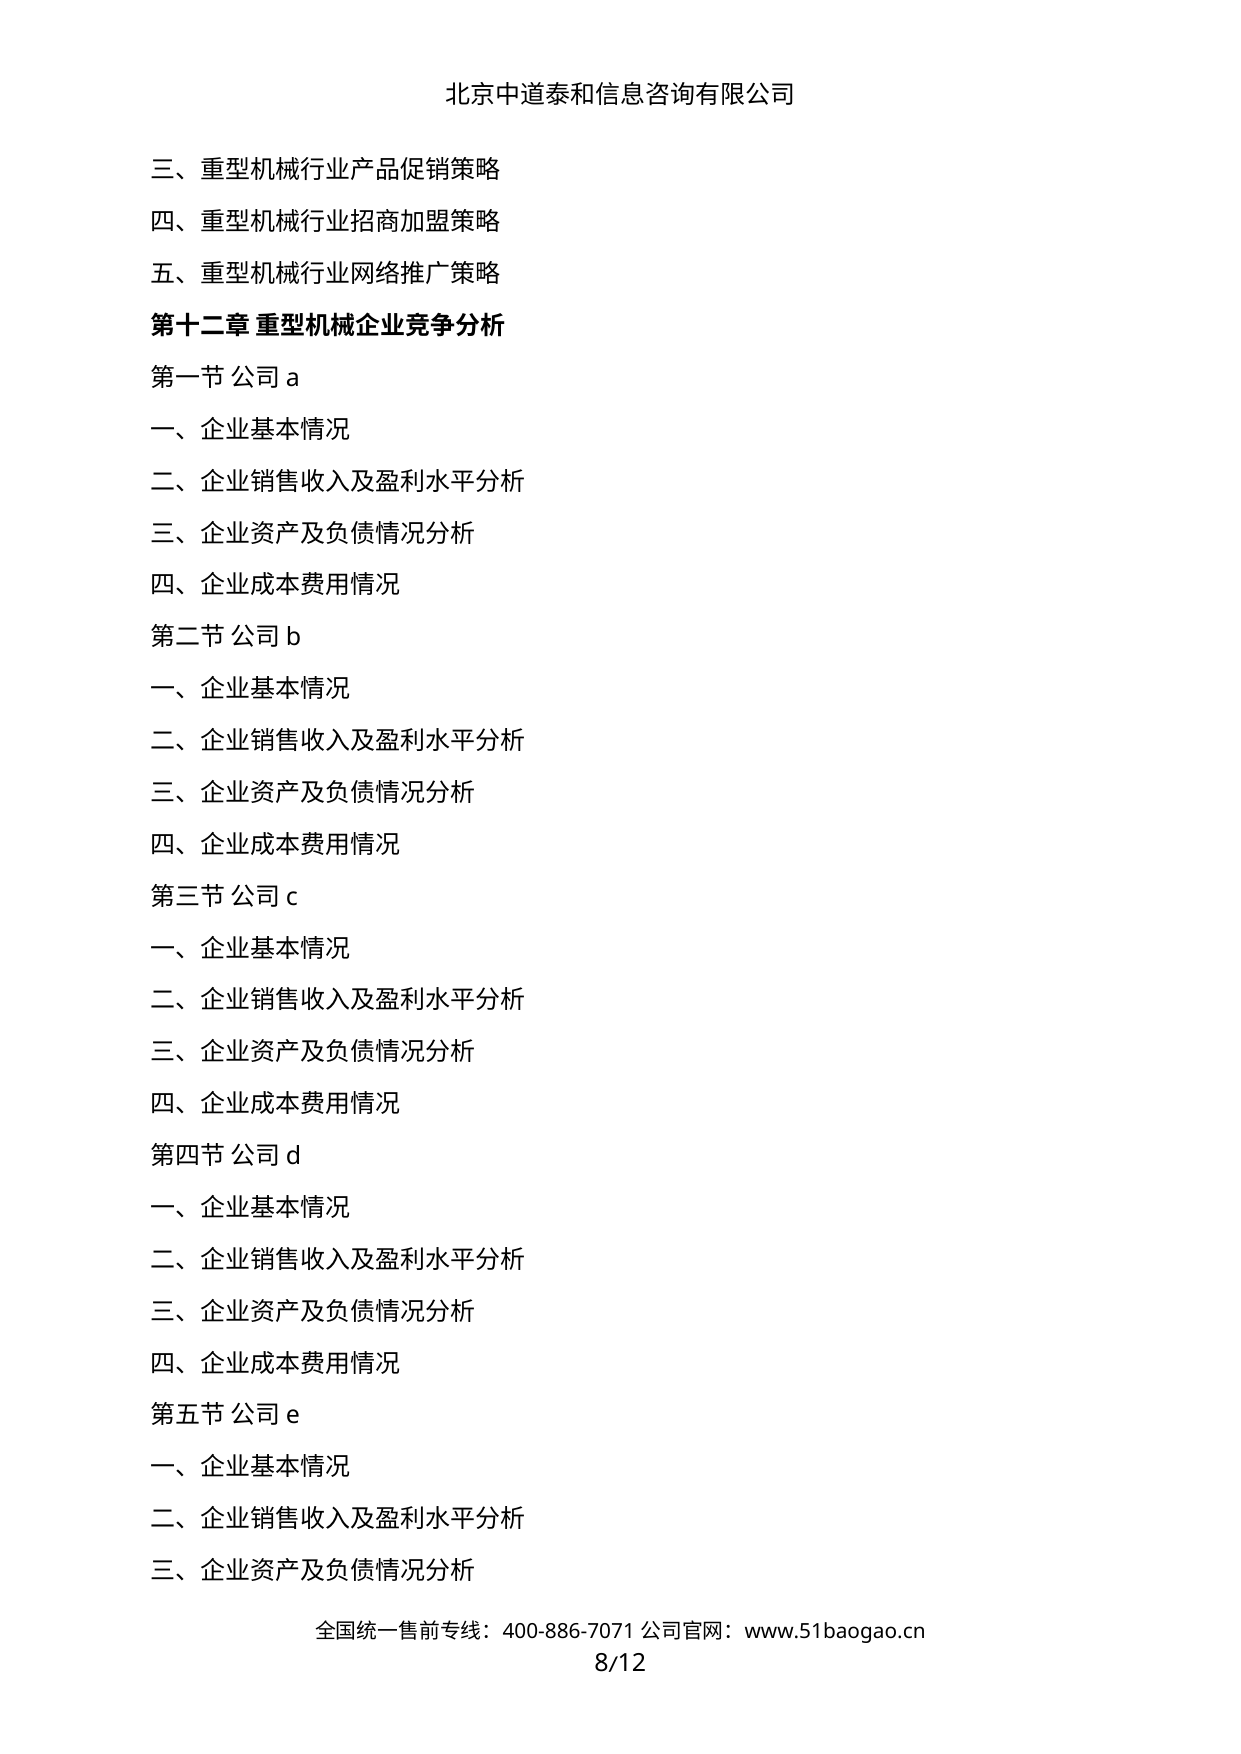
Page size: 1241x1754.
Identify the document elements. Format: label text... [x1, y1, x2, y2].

text 第五节 公司e [150, 1395, 1090, 1431]
text 第十二章 重型机械企业竞争分析 [150, 306, 1090, 342]
text 三、企业资产及负债情况分析 [150, 513, 1090, 549]
text 一、企业基本情况 [150, 669, 1090, 705]
text 第一节 公司a [150, 357, 1090, 394]
text 二、企业销售收入及盈利水平分析 [150, 461, 1090, 497]
text 三、企业资产及负债情况分析 [150, 1551, 1090, 1587]
text 一、企业基本情况 [150, 1447, 1090, 1483]
text 一、企业基本情况 [150, 1187, 1090, 1224]
text 二、企业销售收入及盈利水平分析 [150, 1499, 1090, 1535]
text 四、重型机械行业招商加盟策略 [150, 202, 1090, 238]
text 四、企业成本费用情况 [150, 824, 1090, 861]
text 第二节 公司b [150, 617, 1090, 653]
text 二、企业销售收入及盈利水平分析 [150, 1239, 1090, 1276]
text 第四节 公司d [150, 1136, 1090, 1172]
text 四、企业成本费用情况 [150, 1343, 1090, 1379]
text 三、企业资产及负债情况分析 [150, 772, 1090, 809]
text 三、企业资产及负债情况分析 [150, 1291, 1090, 1327]
text 三、企业资产及负债情况分析 [150, 1032, 1090, 1068]
text 一、企业基本情况 [150, 409, 1090, 446]
text 四、企业成本费用情况 [150, 565, 1090, 601]
text 二、企业销售收入及盈利水平分析 [150, 721, 1090, 757]
text 三、重型机械行业产品促销策略 [150, 150, 1090, 186]
text 二、企业销售收入及盈利水平分析 [150, 980, 1090, 1016]
text 第三节 公司c [150, 876, 1090, 912]
text 五、重型机械行业网络推广策略 [150, 254, 1090, 290]
text 一、企业基本情况 [150, 928, 1090, 964]
text 四、企业成本费用情况 [150, 1084, 1090, 1120]
